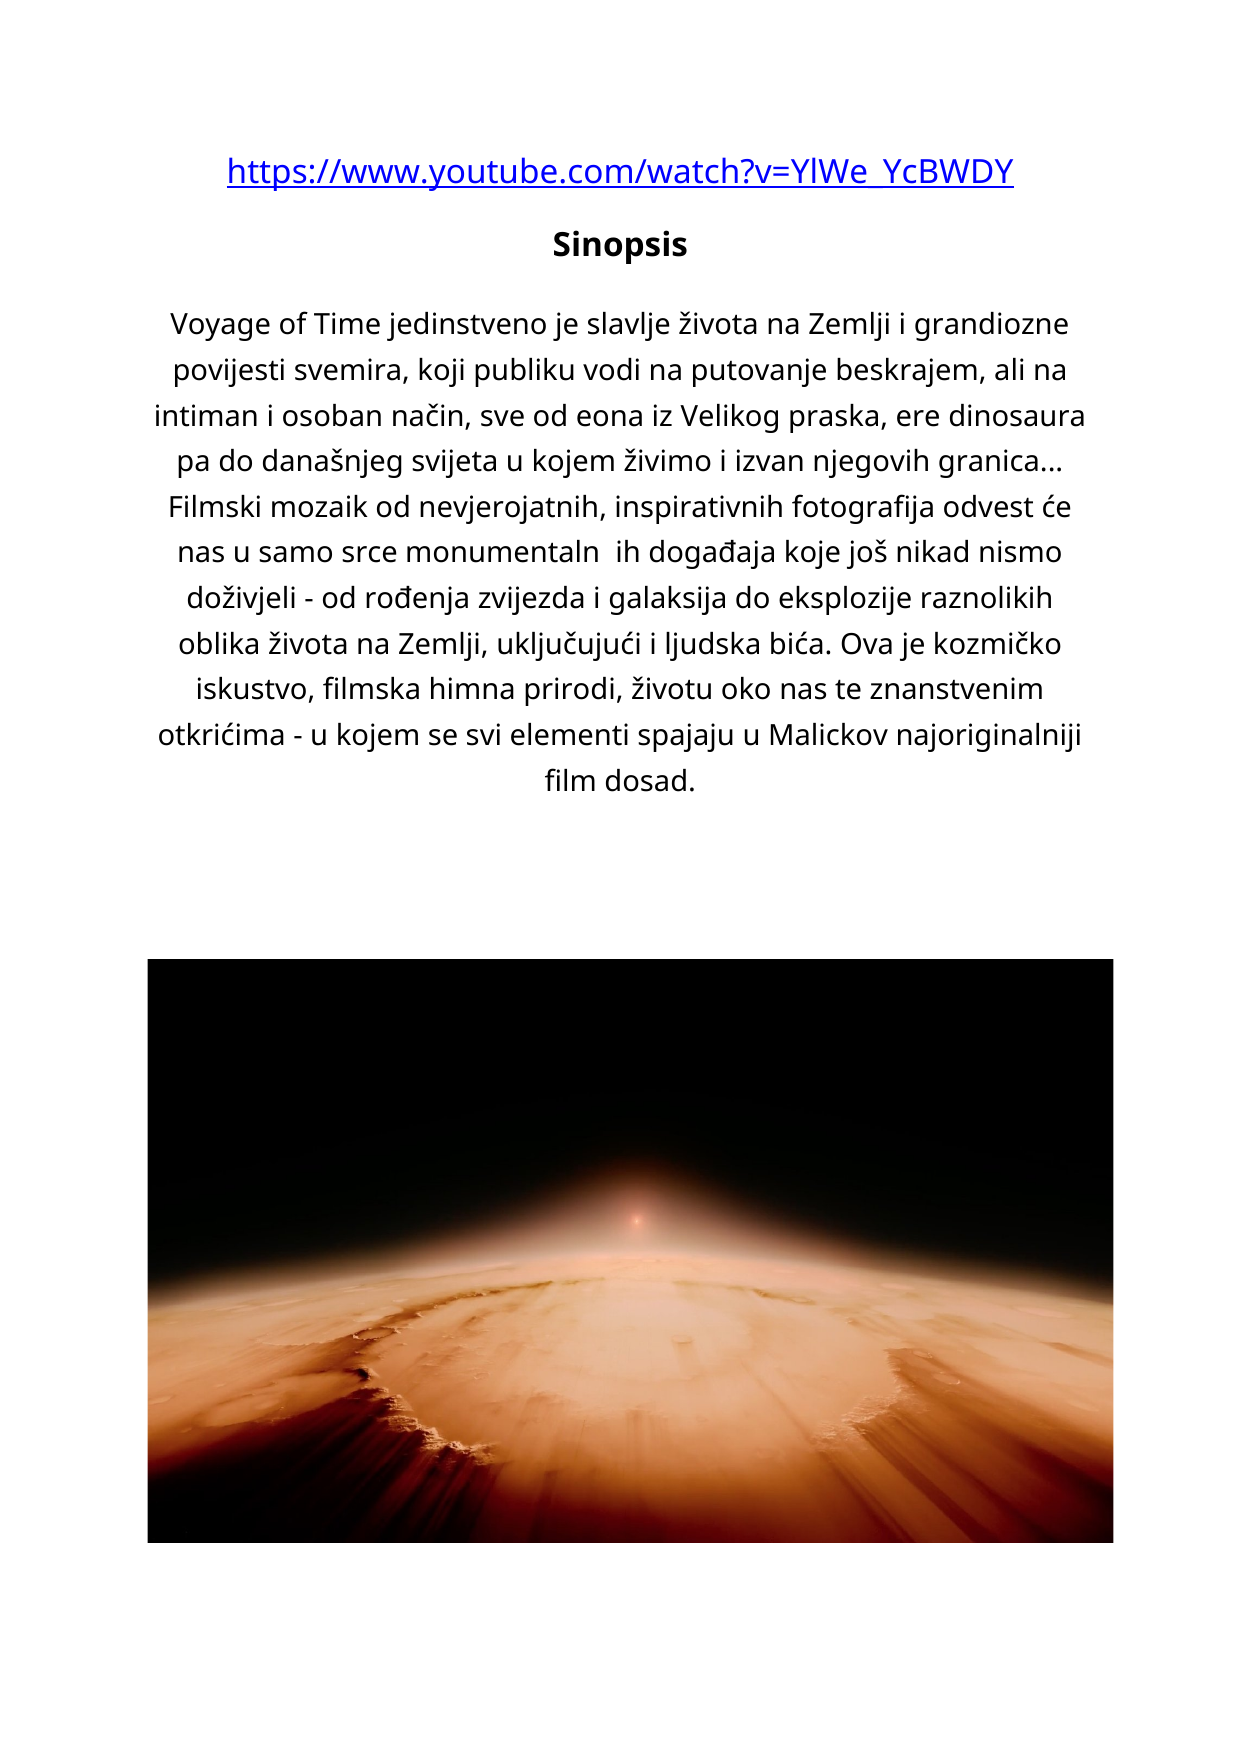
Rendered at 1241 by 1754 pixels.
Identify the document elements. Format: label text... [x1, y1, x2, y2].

text Sinopsis [148, 221, 1093, 266]
text https://www.youtube.com/watch?v=YlWe_YcBWDY [148, 148, 1093, 193]
picture [147, 959, 1114, 1543]
text Voyage of Time jedinstveno je slavlje života na Zemlji i grandiozne povijesti svemira, koji publiku vodi na putovanje beskrajem, ali na intiman i osoban način, sve od eona iz Velikog praska, ere dinosaura pa do današnjeg svijeta u kojem živimo i izvan njegovih granica... Filmski mozaik od nevjerojatnih, inspirativnih fotografija odvest će nas u samo srce monumentaln ih događaja koje još nikad nismo doživjeli - od rođenja zvijezda i galaksija do eksplozije raznolikih oblika života na Zemlji, uključujući i ljudska bića. Ova je kozmičko iskustvo, filmska himna prirodi, životu oko nas te znanstvenim otkrićima - u kojem se svi elementi spajaju u Malickov najoriginalniji film dosad. [148, 303, 1093, 799]
